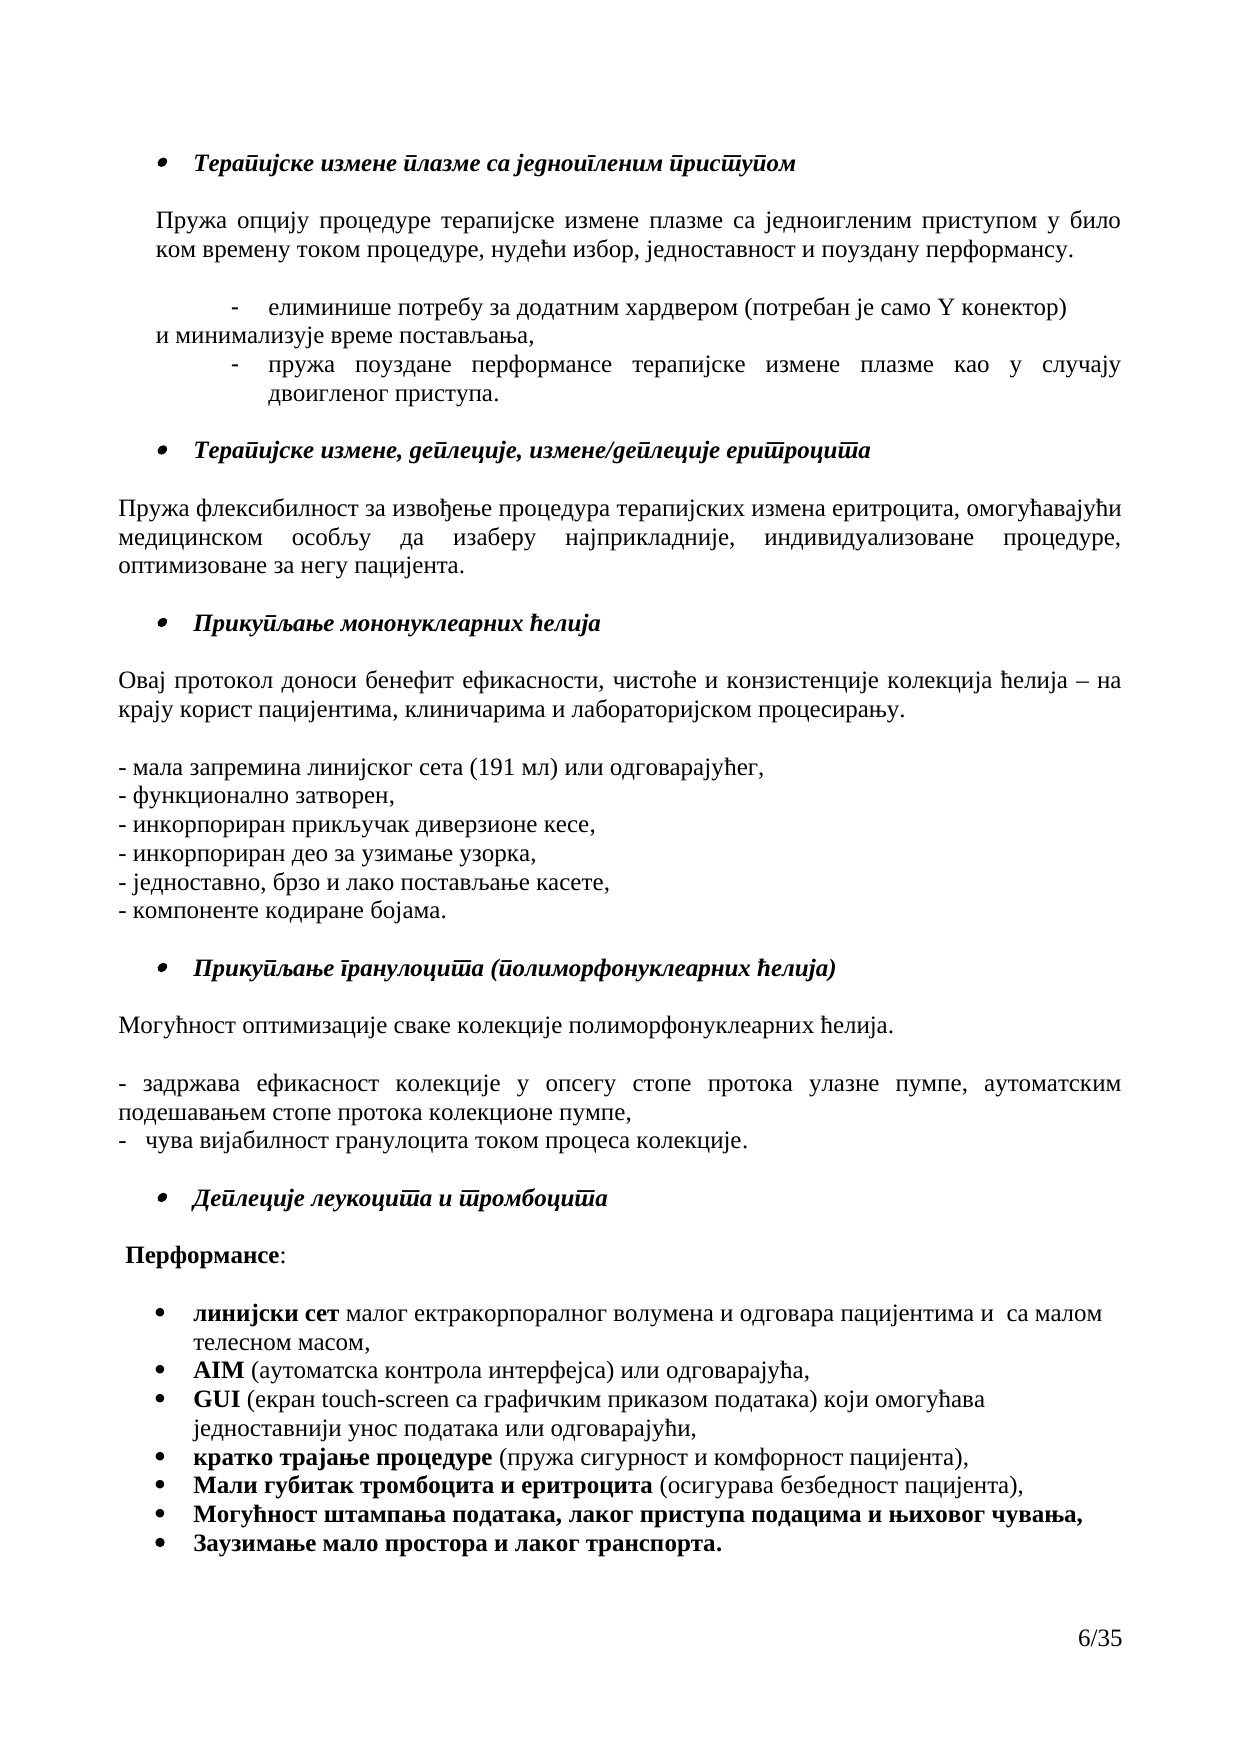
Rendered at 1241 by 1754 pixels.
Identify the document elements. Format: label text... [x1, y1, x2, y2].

text Могућност оптимизације сваке колекције полиморфонуклеарних ћелија. [118, 1010, 1122, 1039]
list Могућност штампања података, лаког приступа подацима и њиховог чувања, [156, 1499, 1122, 1528]
list Деплеције леукоцита и тромбоцита [156, 1183, 1122, 1212]
list AIM (аутоматска контрола интерфејса) или одговарајућа, [156, 1355, 1122, 1384]
text - функционално затворен, [118, 780, 1122, 809]
list Мали губитак тромбоцита и еритроцита (осигурава безбедност пацијента), [156, 1470, 1122, 1499]
text - задржава ефикасност колекције у опсегу стопе протока улазне пумпе, аутоматским подешавањем стопе протока колекционе пумпе, [118, 1068, 1122, 1125]
list Прикупљање гранулоцита (полиморфонуклеарних ћелија) [156, 953, 1122, 982]
list GUI (екран touch-screen са графичким приказом података) који омогућава једноставнији унос података или одговарајући, [156, 1384, 1122, 1442]
text Овај протокол доноси бенефит ефикасности, чистоће и конзистенције колекција ћелија – на крају корист пацијентима, клиничарима и лабораторијском процесирању. [118, 665, 1122, 723]
text - инкорпориран прикључак диверзионе кесе, [118, 809, 1122, 838]
text - инкорпориран део за узимање узорка, [118, 838, 1122, 867]
text - компоненте кодиране бојама. [118, 895, 1122, 924]
text - чува вијабилност гранулоцита током процеса колекције. [118, 1125, 1122, 1154]
list Терапијске измене плазме са једноигленим приступом [156, 148, 1122, 176]
text Пружа флексибилност за извођење процедура терапијских измена еритроцита, омогућавајући медицинском особљу да изаберу најприкладније, индивидуализоване процедуре, оптимизоване за негу пацијента. [118, 493, 1122, 579]
text Пружа опцију процедуре терапијске измене плазме са једноигленим приступом у било ком времену током процедуре, нудећи избор, једноставност и поуздану перформансу. [156, 205, 1122, 263]
list Терапијске измене, деплеције, измене/деплеције еритроцита [156, 435, 1122, 464]
list Прикупљање мононуклеарних ћелија [156, 608, 1122, 637]
list Заузимање мало простора и лаког транспорта. [156, 1528, 1122, 1557]
list линијски сет малог ектракорпоралног волумена и одговара пацијентима и са малом телесном масом, [156, 1298, 1122, 1355]
text - једноставно, брзо и лако постављање касете, [118, 867, 1122, 895]
list пружа поуздане перформансе терапијске измене плазме као у случају двоигленог приступа. [231, 349, 1122, 407]
text Перформансе: [118, 1240, 1122, 1269]
list елиминише потребу за додатним хардвером (потребан је само Y конектор) [231, 291, 1122, 320]
list кратко трајање процедуре (пружа сигурност и комфорност пацијента), [156, 1442, 1122, 1470]
text и минимализује време постављања, [156, 320, 1122, 349]
text - мала запремина линијског сета (191 мл) или одговарајућег, [118, 752, 1122, 780]
